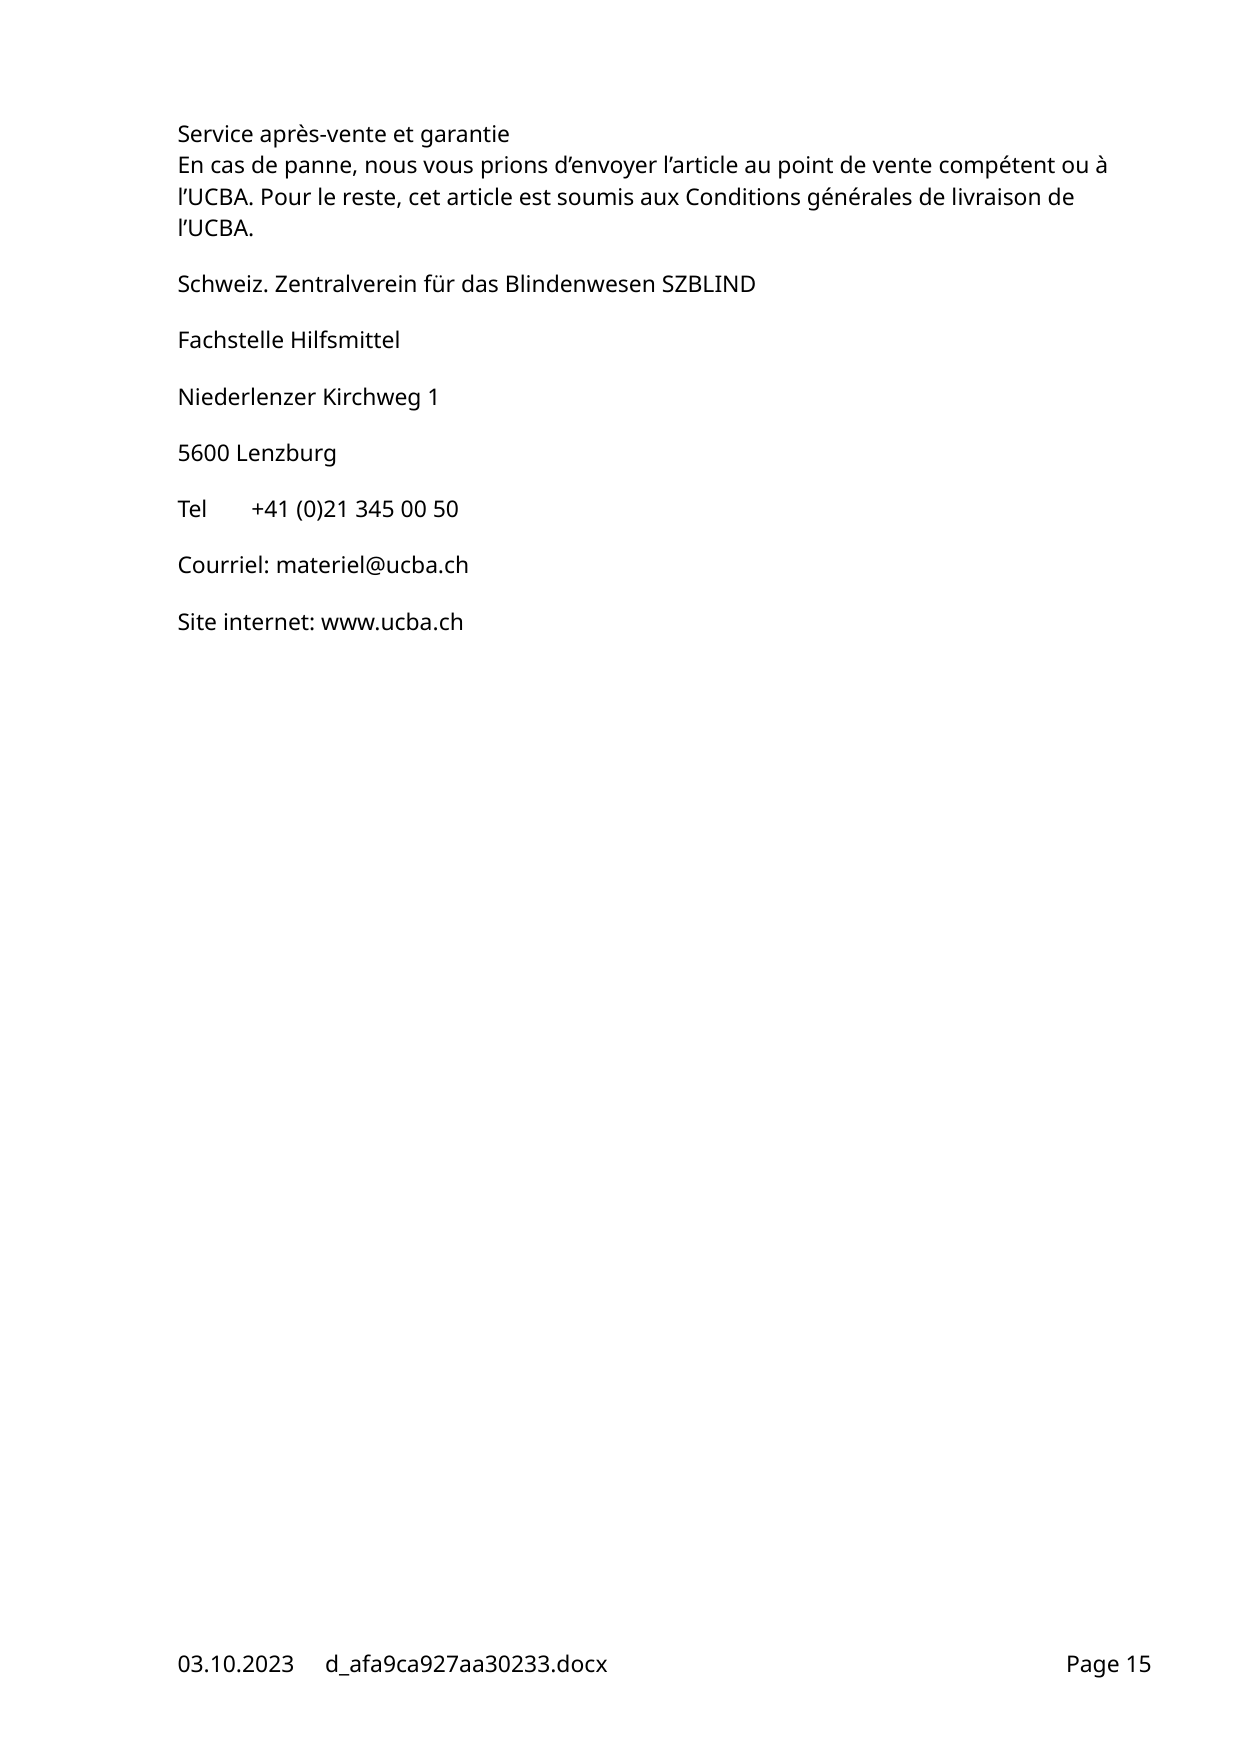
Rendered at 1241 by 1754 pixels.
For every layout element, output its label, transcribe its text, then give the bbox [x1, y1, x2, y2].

text Schweiz. Zentralverein für das Blindenwesen SZBLIND [177, 268, 1152, 299]
text Site internet: www.ucba.ch [177, 606, 1152, 637]
text Fachstelle Hilfsmittel [177, 324, 1152, 356]
text Tel +41 (0)21 345 00 50 [177, 493, 1152, 524]
text Niederlenzer Kirchweg 1 [177, 381, 1152, 412]
text Courriel: materiel@ucba.ch [177, 549, 1152, 581]
text En cas de panne, nous vous prions d’envoyer l’article au point de vente compétent ou à l’UCBA. Pour le reste, cet article est soumis aux Conditions générales de livraison de l’UCBA. [177, 149, 1152, 243]
text 5600 Lenzburg [177, 437, 1152, 468]
text Service après-vente et garantie [177, 118, 1152, 149]
